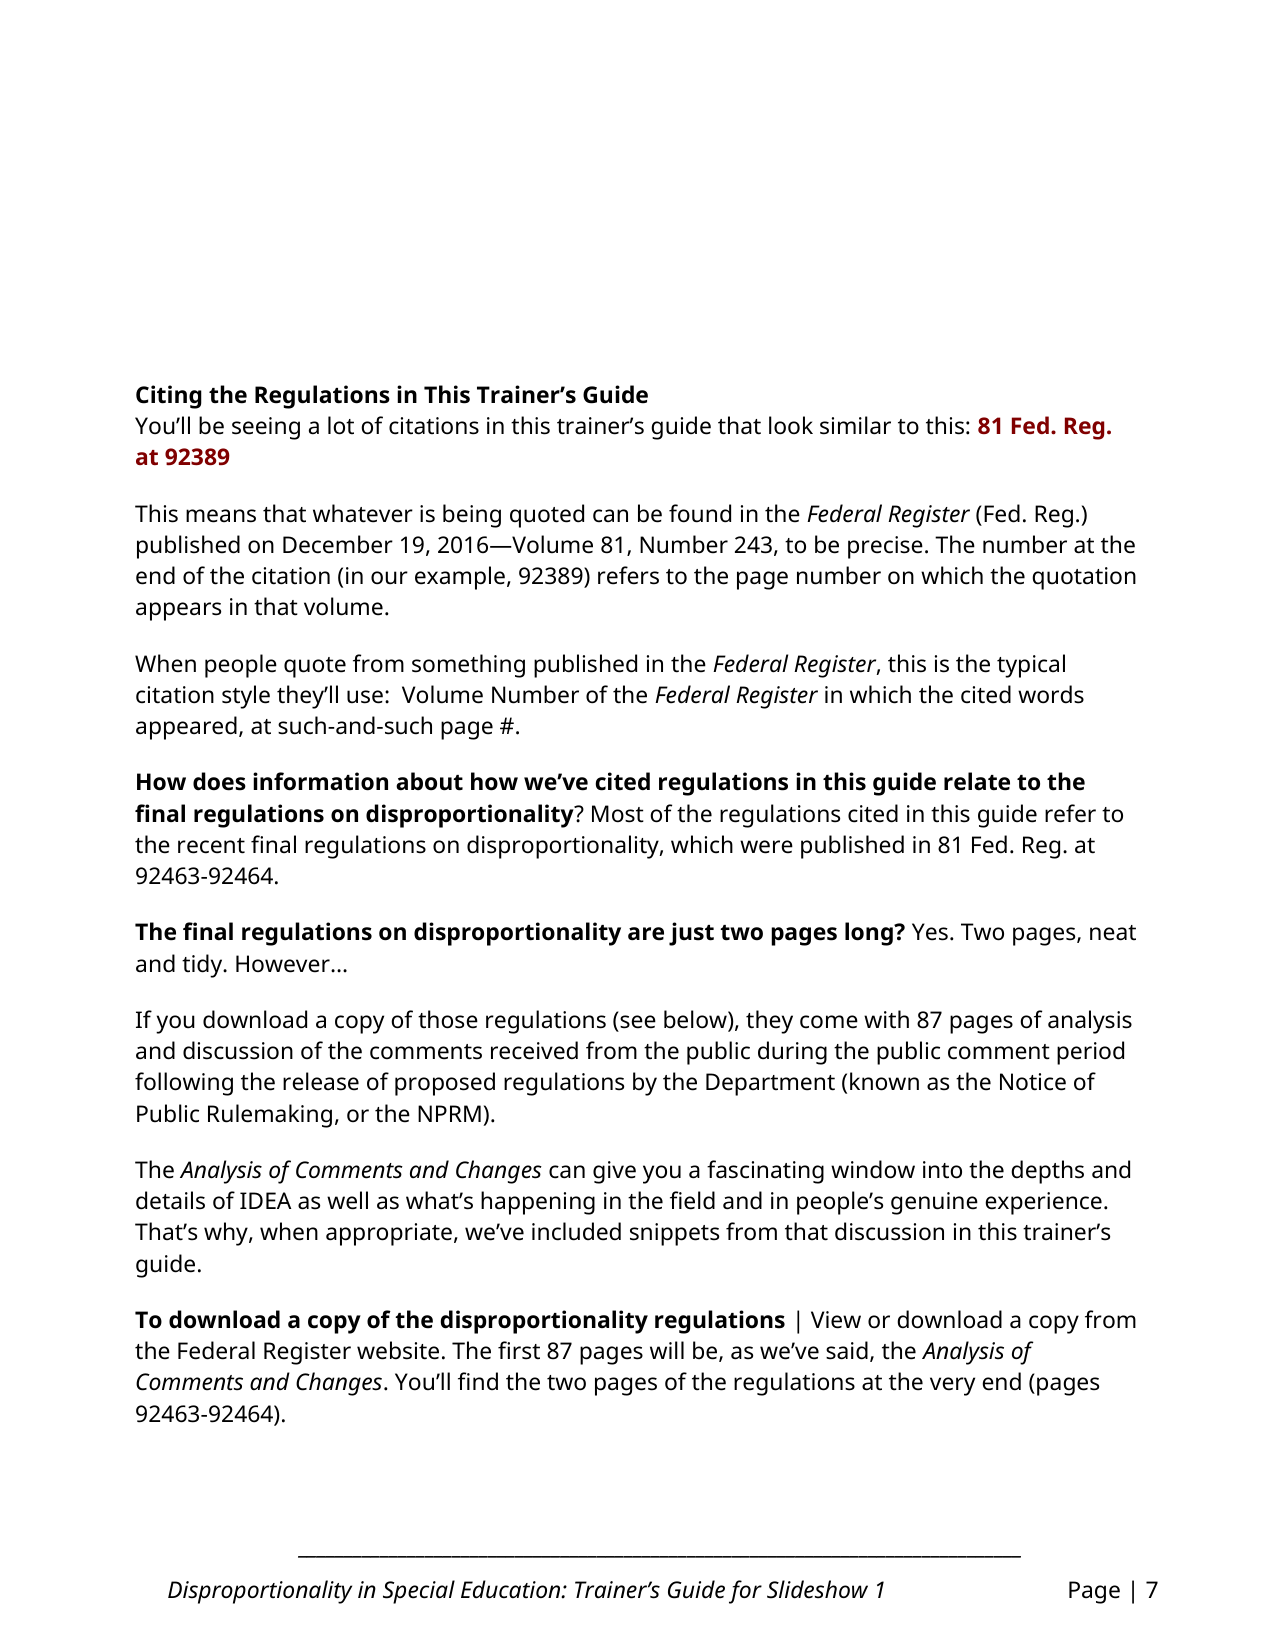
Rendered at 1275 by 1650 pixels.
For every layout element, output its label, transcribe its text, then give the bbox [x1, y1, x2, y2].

text You’ll be seeing a lot of citations in this trainer’s guide that look similar to this: 81 Fed. Reg. at 92389 [135, 410, 1140, 472]
text How does information about how we’ve cited regulations in this guide relate to the final regulations on disproportionality? Most of the regulations cited in this guide refer to the recent final regulations on disproportionality, which were published in 81 Fed. Reg. at 92463-92464. [135, 766, 1140, 891]
text Citing the Regulations in This Trainer’s Guide [135, 379, 1140, 410]
text When people quote from something published in the Federal Register, this is the typical citation style they’ll use: Volume Number of the Federal Register in which the cited words appeared, at such-and-such page #. [135, 647, 1140, 741]
text If you download a copy of those regulations (see below), they come with 87 pages of analysis and discussion of the comments received from the public during the public comment period following the release of proposed regulations by the Department (known as the Notice of Public Rulemaking, or the NPRM). [135, 1004, 1140, 1129]
text This means that whatever is being quoted can be found in the Federal Register (Fed. Reg.) published on December 19, 2016—Volume 81, Number 243, to be precise. The number at the end of the citation (in our example, 92389) refers to the page number on which the quotation appears in that volume. [135, 497, 1140, 622]
text The final regulations on disproportionality are just two pages long? Yes. Two pages, neat and tidy. However… [135, 916, 1140, 979]
text The Analysis of Comments and Changes can give you a fascinating window into the depths and details of IDEA as well as what’s happening in the field and in people’s genuine experience. That’s why, when appropriate, we’ve included snippets from that discussion in this trainer’s guide. [135, 1154, 1140, 1279]
text To download a copy of the disproportionality regulations | View or download a copy from the Federal Register website. The first 87 pages will be, as we’ve said, the Analysis of Comments and Changes. You’ll find the two pages of the regulations at the very end (pages 92463-92464). [135, 1304, 1140, 1429]
